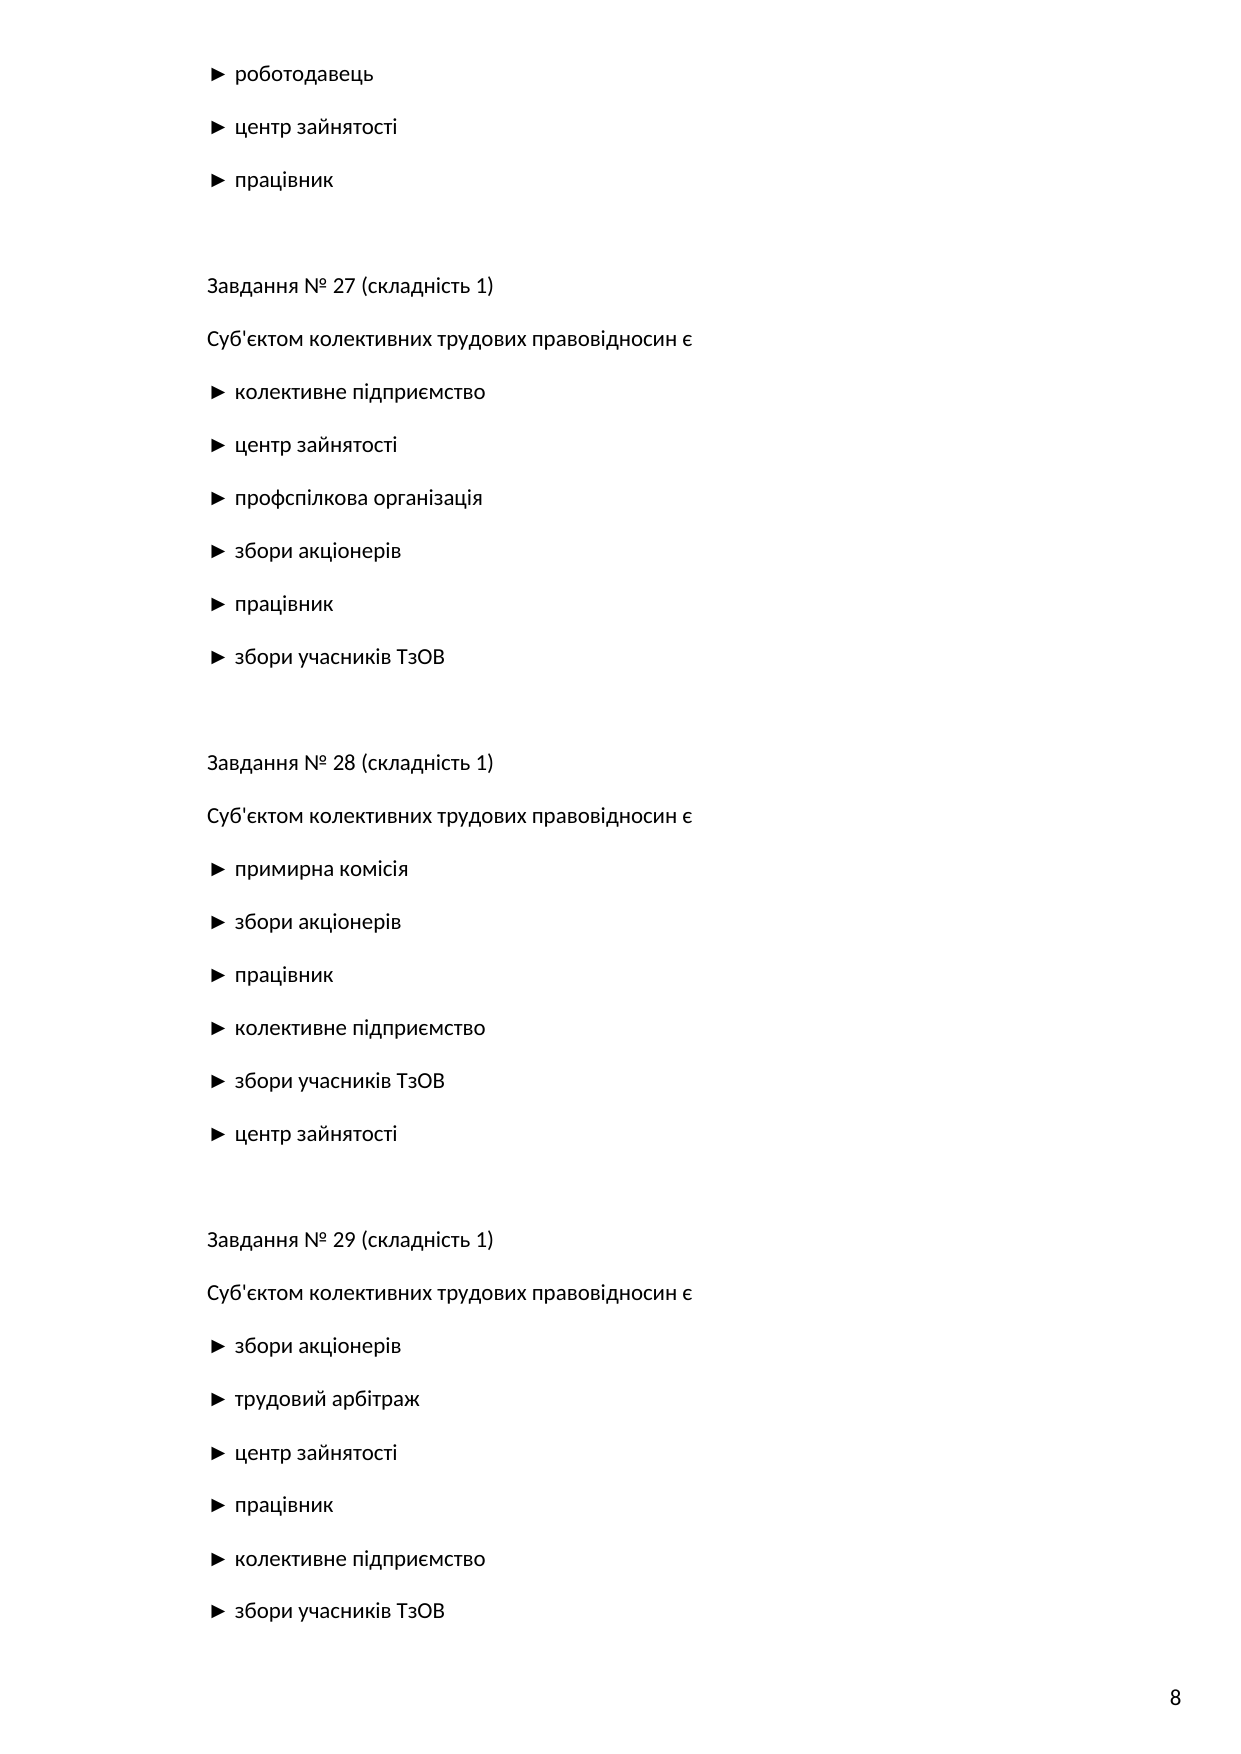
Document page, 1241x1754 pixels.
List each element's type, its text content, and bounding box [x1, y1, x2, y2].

text ► центр зайнятості [207, 1438, 1181, 1466]
text ► колективне підприємство [207, 377, 1181, 405]
text ► трудовий арбітраж [207, 1384, 1181, 1413]
text Завдання № 27 (складність 1) [207, 271, 1181, 299]
text ► центр зайнятості [207, 112, 1181, 140]
text ► збори учасників ТзОВ [207, 1066, 1181, 1094]
text ► працівник [207, 1491, 1181, 1519]
text ► роботодавець [207, 59, 1181, 87]
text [207, 324, 1181, 352]
text Завдання № 29 (складність 1) [207, 1226, 1181, 1253]
text Завдання № 28 (складність 1) [207, 748, 1181, 776]
text ► колективне підприємство [207, 1013, 1181, 1041]
text ► профспілкова організація [207, 483, 1181, 511]
text ► збори учасників ТзОВ [207, 1597, 1181, 1625]
text ► працівник [207, 165, 1181, 193]
text ► центр зайнятості [207, 1119, 1181, 1147]
text ► збори учасників ТзОВ [207, 642, 1181, 670]
text Суб'єктом колективних трудових правовідносин є [207, 801, 1181, 829]
text ► збори акціонерів [207, 536, 1181, 564]
text ► збори акціонерів [207, 907, 1181, 935]
text ► центр зайнятості [207, 430, 1181, 458]
text ► працівник [207, 960, 1181, 988]
text ► примирна комісія [207, 854, 1181, 882]
text ► працівник [207, 589, 1181, 617]
text ► колективне підприємство [207, 1544, 1181, 1572]
text Суб'єктом колективних трудових правовідносин є [207, 1278, 1181, 1307]
text ► збори акціонерів [207, 1332, 1181, 1359]
